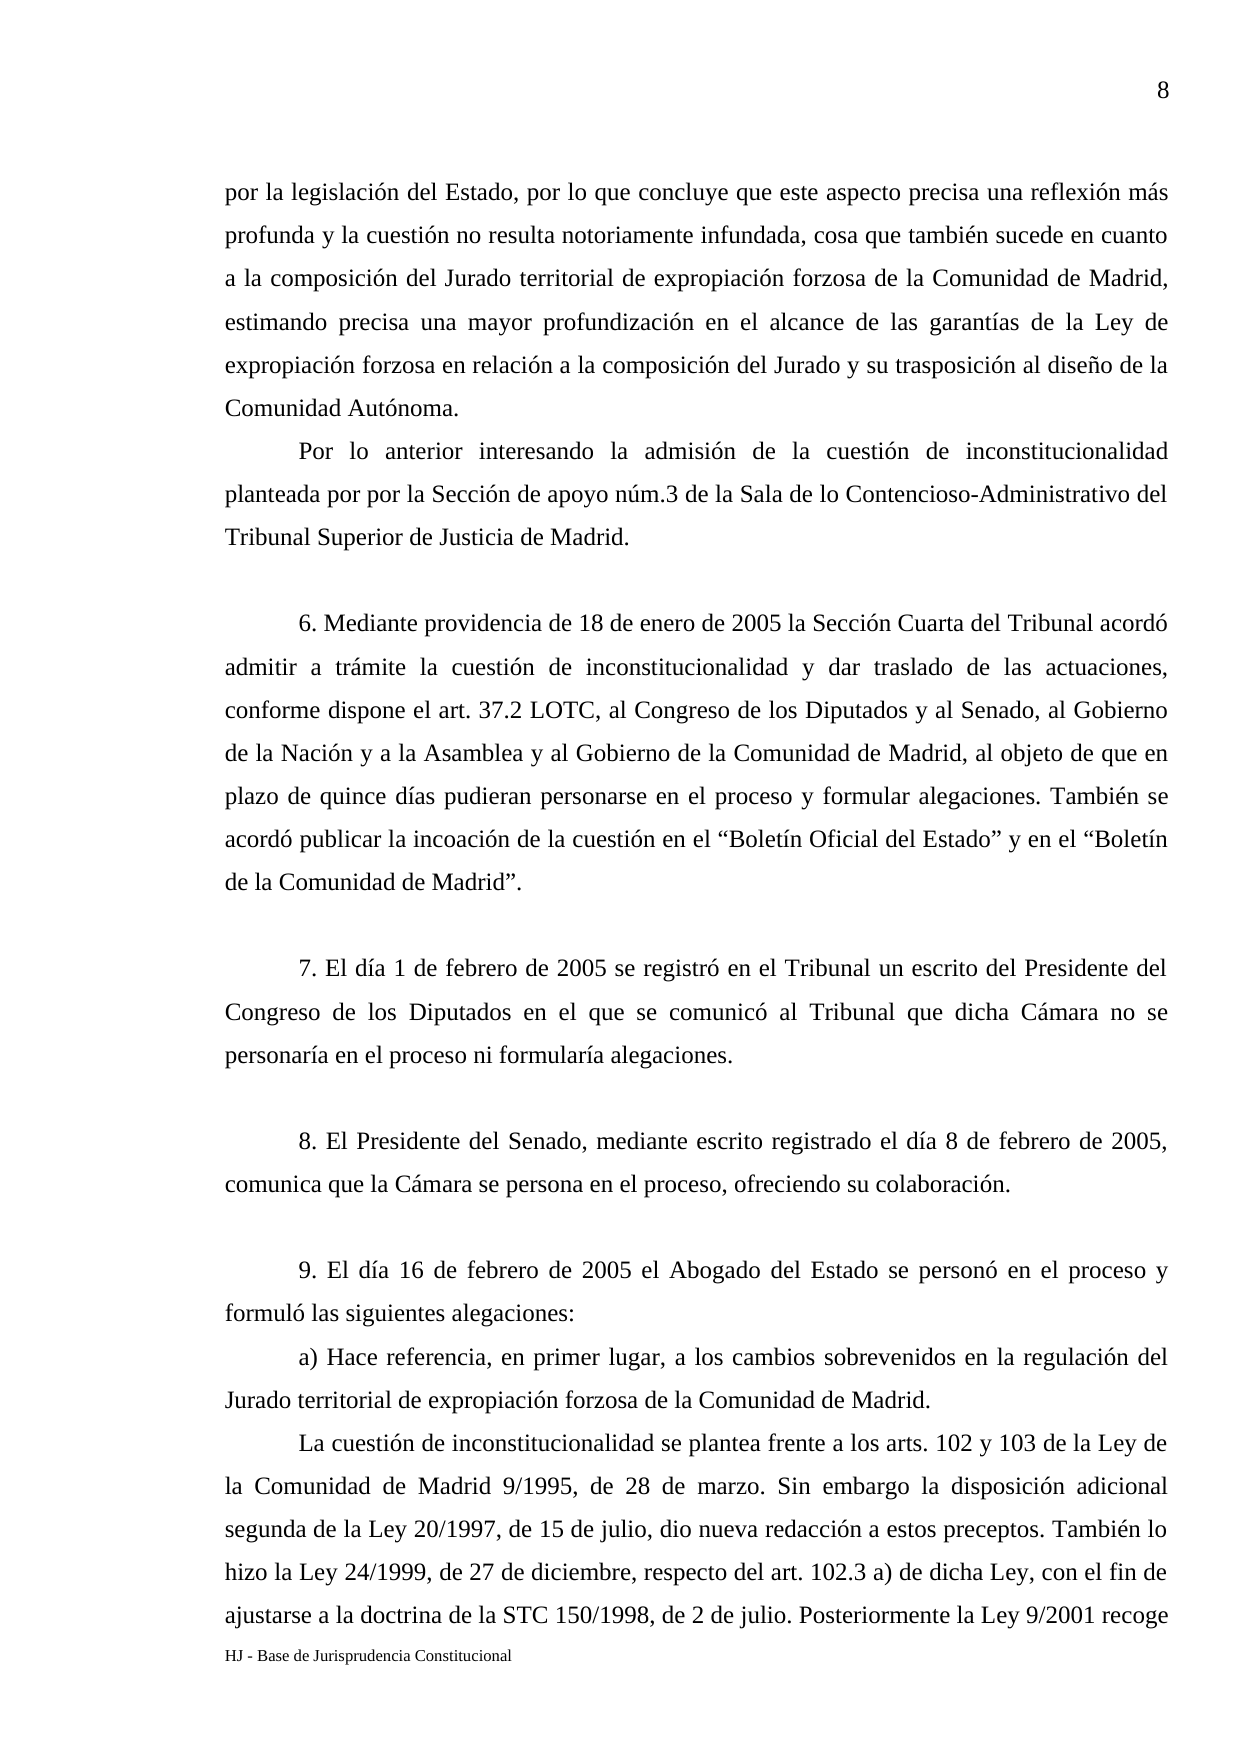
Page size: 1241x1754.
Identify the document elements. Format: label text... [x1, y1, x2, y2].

text 8. El Presidente del Senado, mediante escrito registrado el día 8 de febrero de 2005, comunica que la Cámara se persona en el proceso, ofreciendo su colaboración. [224, 1126, 1169, 1198]
text a) Hace referencia, en primer lugar, a los cambios sobrevenidos en la regulación del Jurado territorial de expropiación forzosa de la Comunidad de Madrid. [224, 1342, 1169, 1413]
text Por lo anterior interesando la admisión de la cuestión de inconstitucionalidad planteada por por la Sección de apoyo núm.3 de la Sala de lo Contencioso-Administrativo del Tribunal Superior de Justicia de Madrid. [224, 436, 1169, 551]
text 7. El día 1 de febrero de 2005 se registró en el Tribunal un escrito del Presidente del Congreso de los Diputados en el que se comunicó al Tribunal que dicha Cámara no se personaría en el proceso ni formularía alegaciones. [224, 953, 1169, 1068]
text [224, 177, 1169, 422]
text 9. El día 16 de febrero de 2005 el Abogado del Estado se personó en el proceso y formuló las siguientes alegaciones: [224, 1255, 1169, 1327]
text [224, 1428, 1169, 1629]
text 6. Mediante providencia de 18 de enero de 2005 la Sección Cuarta del Tribunal acordó admitir a trámite la cuestión de inconstitucionalidad y dar traslado de las actuaciones, conforme dispone el art. 37.2 LOTC, al Congreso de los Diputados y al Senado, al Gobierno de la Nación y a la Asamblea y al Gobierno de la Comunidad de Madrid, al objeto de que en plazo de quince días pudieran personarse en el proceso y formular alegaciones. También se acordó publicar la incoación de la cuestión en el “Boletín Oficial del Estado” y en el “Boletín de la Comunidad de Madrid”. [224, 608, 1169, 896]
